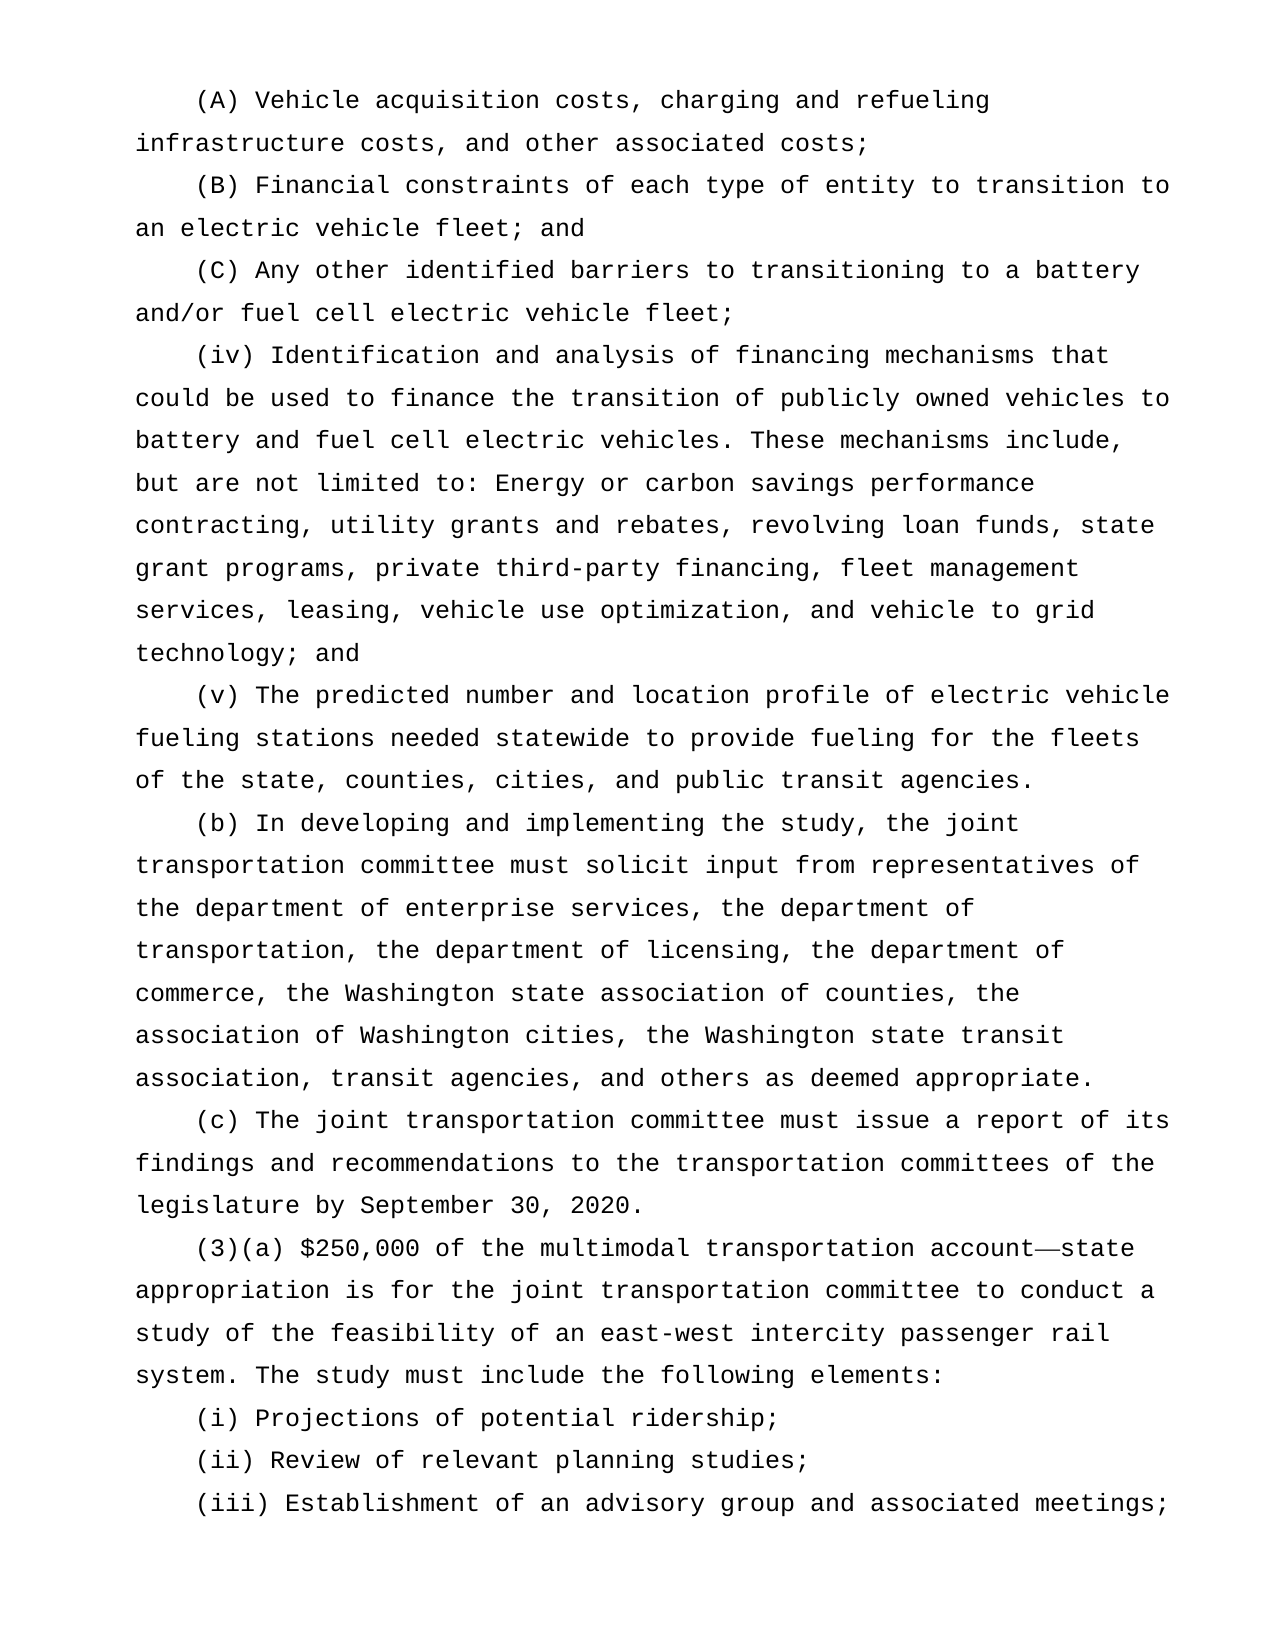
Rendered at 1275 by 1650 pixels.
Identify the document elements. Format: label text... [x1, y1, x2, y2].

text (A) Vehicle acquisition costs, charging and refueling infrastructure costs, and other associated costs; [135, 75, 1170, 160]
text (iv) Identification and analysis of financing mechanisms that could be used to finance the transition of publicly owned vehicles to battery and fuel cell electric vehicles. These mechanisms include, but are not limited to: Energy or carbon savings performance contracting, utility grants and rebates, revolving loan funds, state grant programs, private third-party financing, fleet management services, leasing, vehicle use optimization, and vehicle to grid technology; and [135, 330, 1170, 670]
text (c) The joint transportation committee must issue a report of its findings and recommendations to the transportation committees of the legislature by September 30, 2020. [135, 1095, 1170, 1222]
text (C) Any other identified barriers to transitioning to a battery and/or fuel cell electric vehicle fleet; [135, 245, 1170, 330]
text (v) The predicted number and location profile of electric vehicle fueling stations needed statewide to provide fueling for the fleets of the state, counties, cities, and public transit agencies. [135, 670, 1170, 797]
text (i) Projections of potential ridership; [135, 1392, 1170, 1435]
text (B) Financial constraints of each type of entity to transition to an electric vehicle fleet; and [135, 160, 1170, 245]
text (b) In developing and implementing the study, the joint transportation committee must solicit input from representatives of the department of enterprise services, the department of transportation, the department of licensing, the department of commerce, the Washington state association of counties, the association of Washington cities, the Washington state transit association, transit agencies, and others as deemed appropriate. [135, 797, 1170, 1095]
text (ii) Review of relevant planning studies; [135, 1435, 1170, 1477]
text (3)(a) $250,000 of the multimodal transportation account—state appropriation is for the joint transportation committee to conduct a study of the feasibility of an east-west intercity passenger rail system. The study must include the following elements: [135, 1222, 1170, 1392]
text (iii) Establishment of an advisory group and associated meetings; [135, 1477, 1170, 1520]
